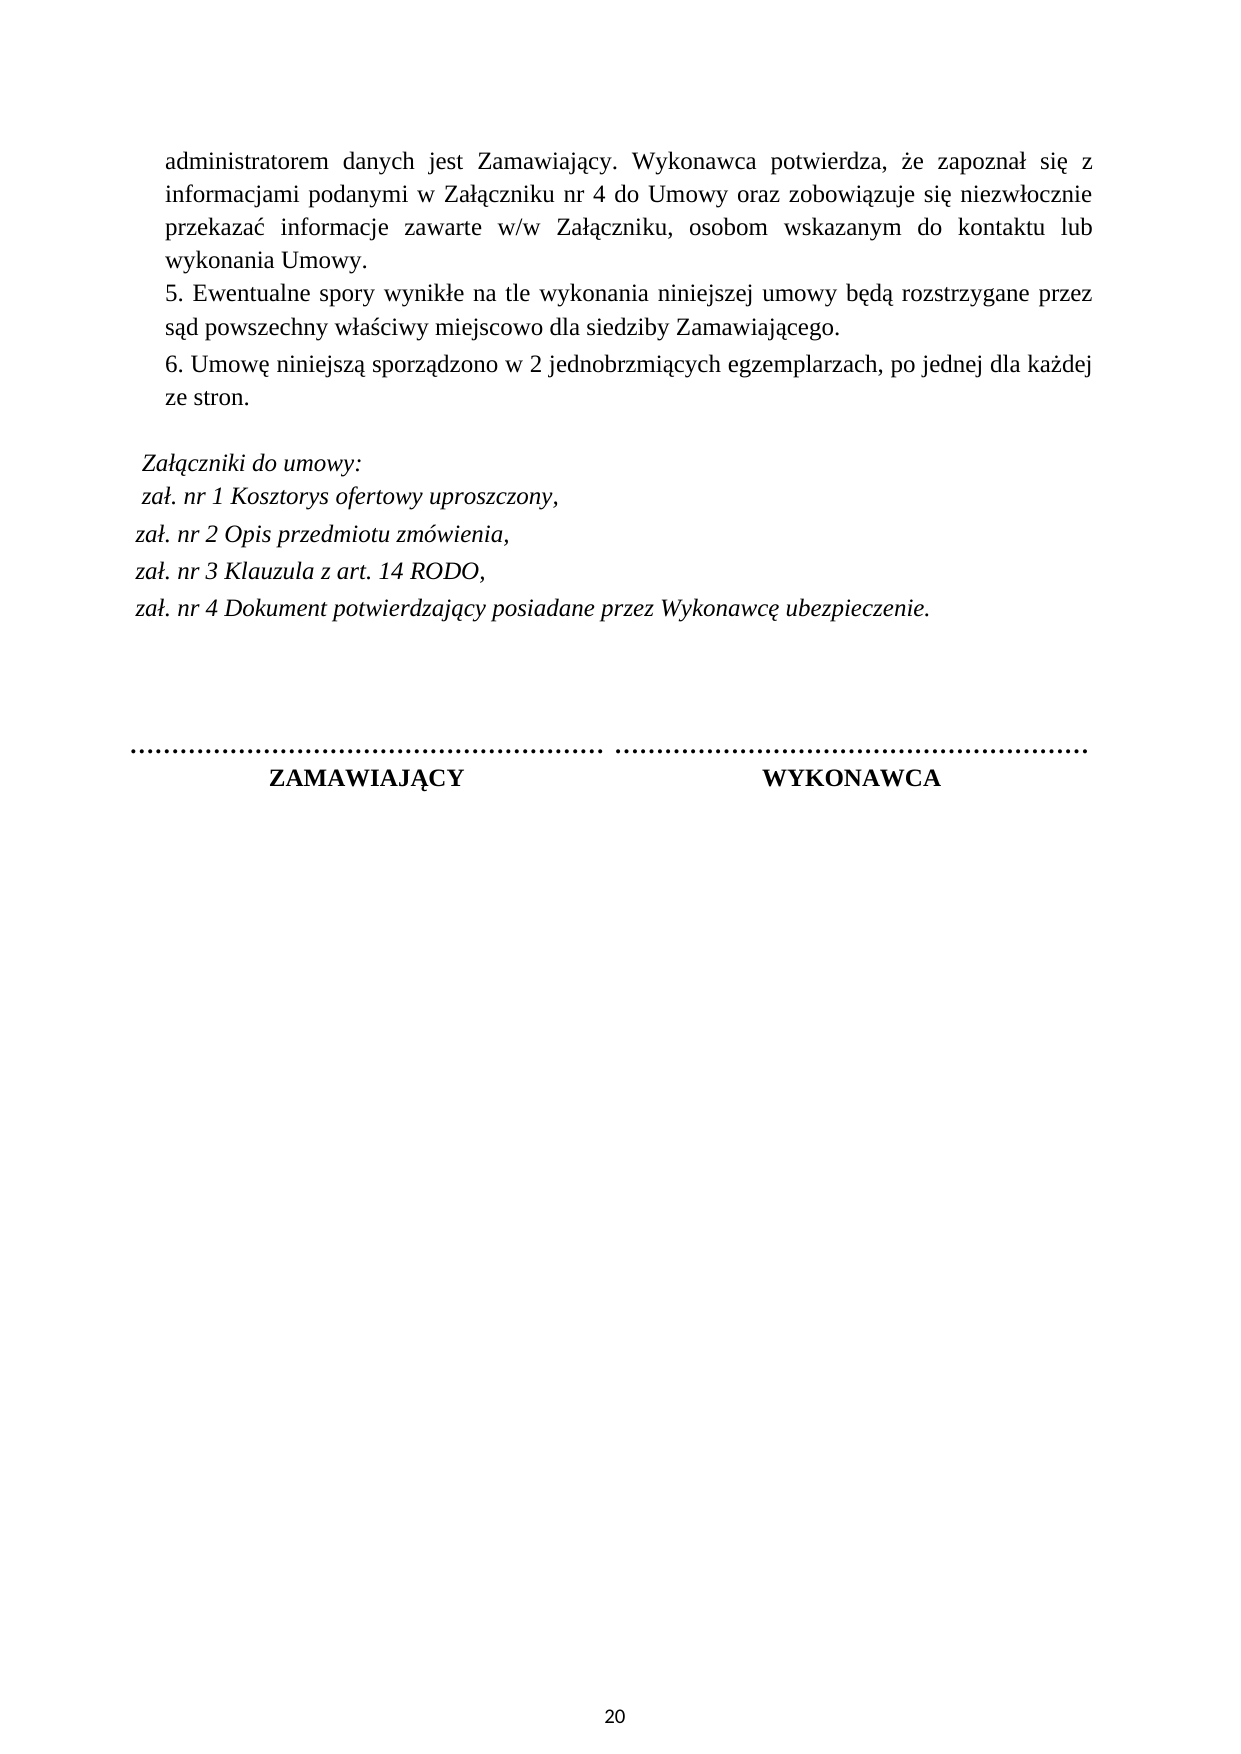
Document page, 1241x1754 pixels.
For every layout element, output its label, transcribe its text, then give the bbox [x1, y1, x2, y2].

text 5. Ewentualne spory wynikłe na tle wykonania niniejszej umowy będą rozstrzygane przez sąd powszechny właściwy miejscowo dla siedziby Zamawiającego. [165, 278, 1094, 340]
text 6. Umowę niniejszą sporządzono w 2 jednobrzmiących egzemplarzach, po jednej dla każdej ze stron. [165, 349, 1094, 411]
table_header ………………………………………………… WYKONAWCA [609, 697, 1094, 796]
list zał. nr 4 Dokument potwierdzający posiadane przez Wykonawcę ubezpieczenie. [135, 593, 1094, 622]
table_header ………………………………………………… ZAMAWIAJĄCY [124, 697, 609, 796]
text Załączniki do umowy: [135, 448, 1094, 477]
list zał. nr 3 Klauzula z art. 14 RODO, [135, 556, 1094, 584]
list zał. nr 2 Opis przedmiotu zmówienia, [135, 519, 1094, 547]
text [165, 146, 1094, 274]
list zał. nr 1 Kosztorys ofertowy uproszczony, [135, 481, 1094, 510]
